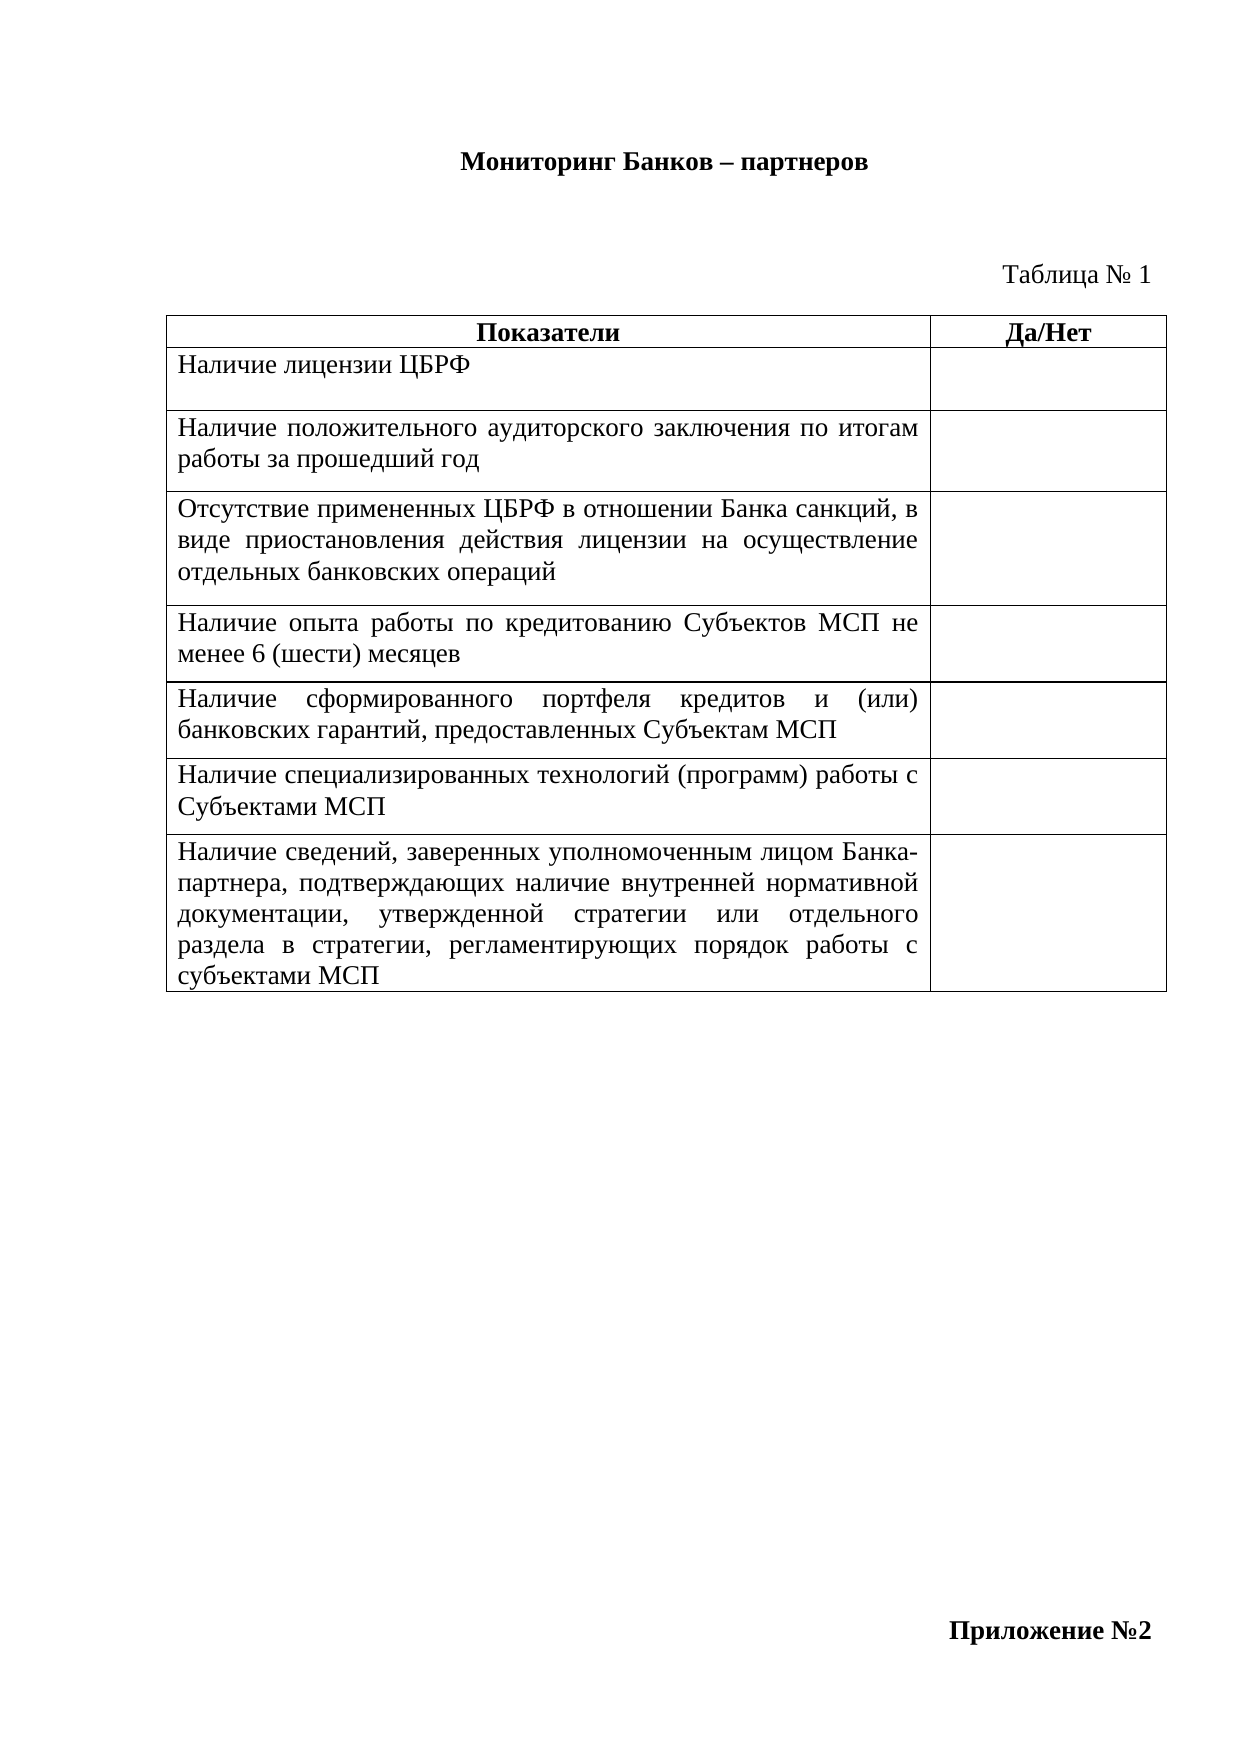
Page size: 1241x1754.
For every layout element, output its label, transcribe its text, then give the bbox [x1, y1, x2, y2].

table_cell Наличие сформированного портфеля кредитов и (или) банковских гарантий, предоставленных Субъектам МСП [167, 683, 930, 758]
table_header Да/Нет [931, 316, 1166, 347]
text Таблица № 1 [177, 258, 1152, 289]
table_cell [931, 835, 1166, 991]
table_cell [931, 683, 1166, 758]
table_cell Наличие опыта работы по кредитованию Субъектов МСП не менее 6 (шести) месяцев [167, 606, 930, 681]
table_cell [931, 759, 1166, 834]
table_cell [931, 492, 1166, 605]
table_cell [931, 606, 1166, 681]
table_cell Наличие положительного аудиторского заключения по итогам работы за прошедший год [167, 411, 930, 491]
table_cell Отсутствие примененных ЦБРФ в отношении Банка санкций, в виде приостановления действия лицензии на осуществление отдельных банковских операций [167, 492, 930, 605]
table_cell [931, 411, 1166, 491]
table_cell Наличие лицензии ЦБРФ [167, 348, 930, 410]
table_cell Наличие сведений, заверенных уполномоченным лицом Банка-партнера, подтверждающих наличие внутренней нормативной документации, утвержденной стратегии или отдельного раздела в стратегии, регламентирующих порядок работы с субъектами МСП [167, 835, 930, 991]
table_cell Наличие специализированных технологий (программ) работы с Субъектами МСП [167, 759, 930, 834]
text Приложение №2 [177, 1614, 1152, 1645]
text Мониторинг Банков – партнеров [177, 145, 1152, 176]
table_header Показатели [167, 316, 930, 347]
table_cell [931, 348, 1166, 410]
